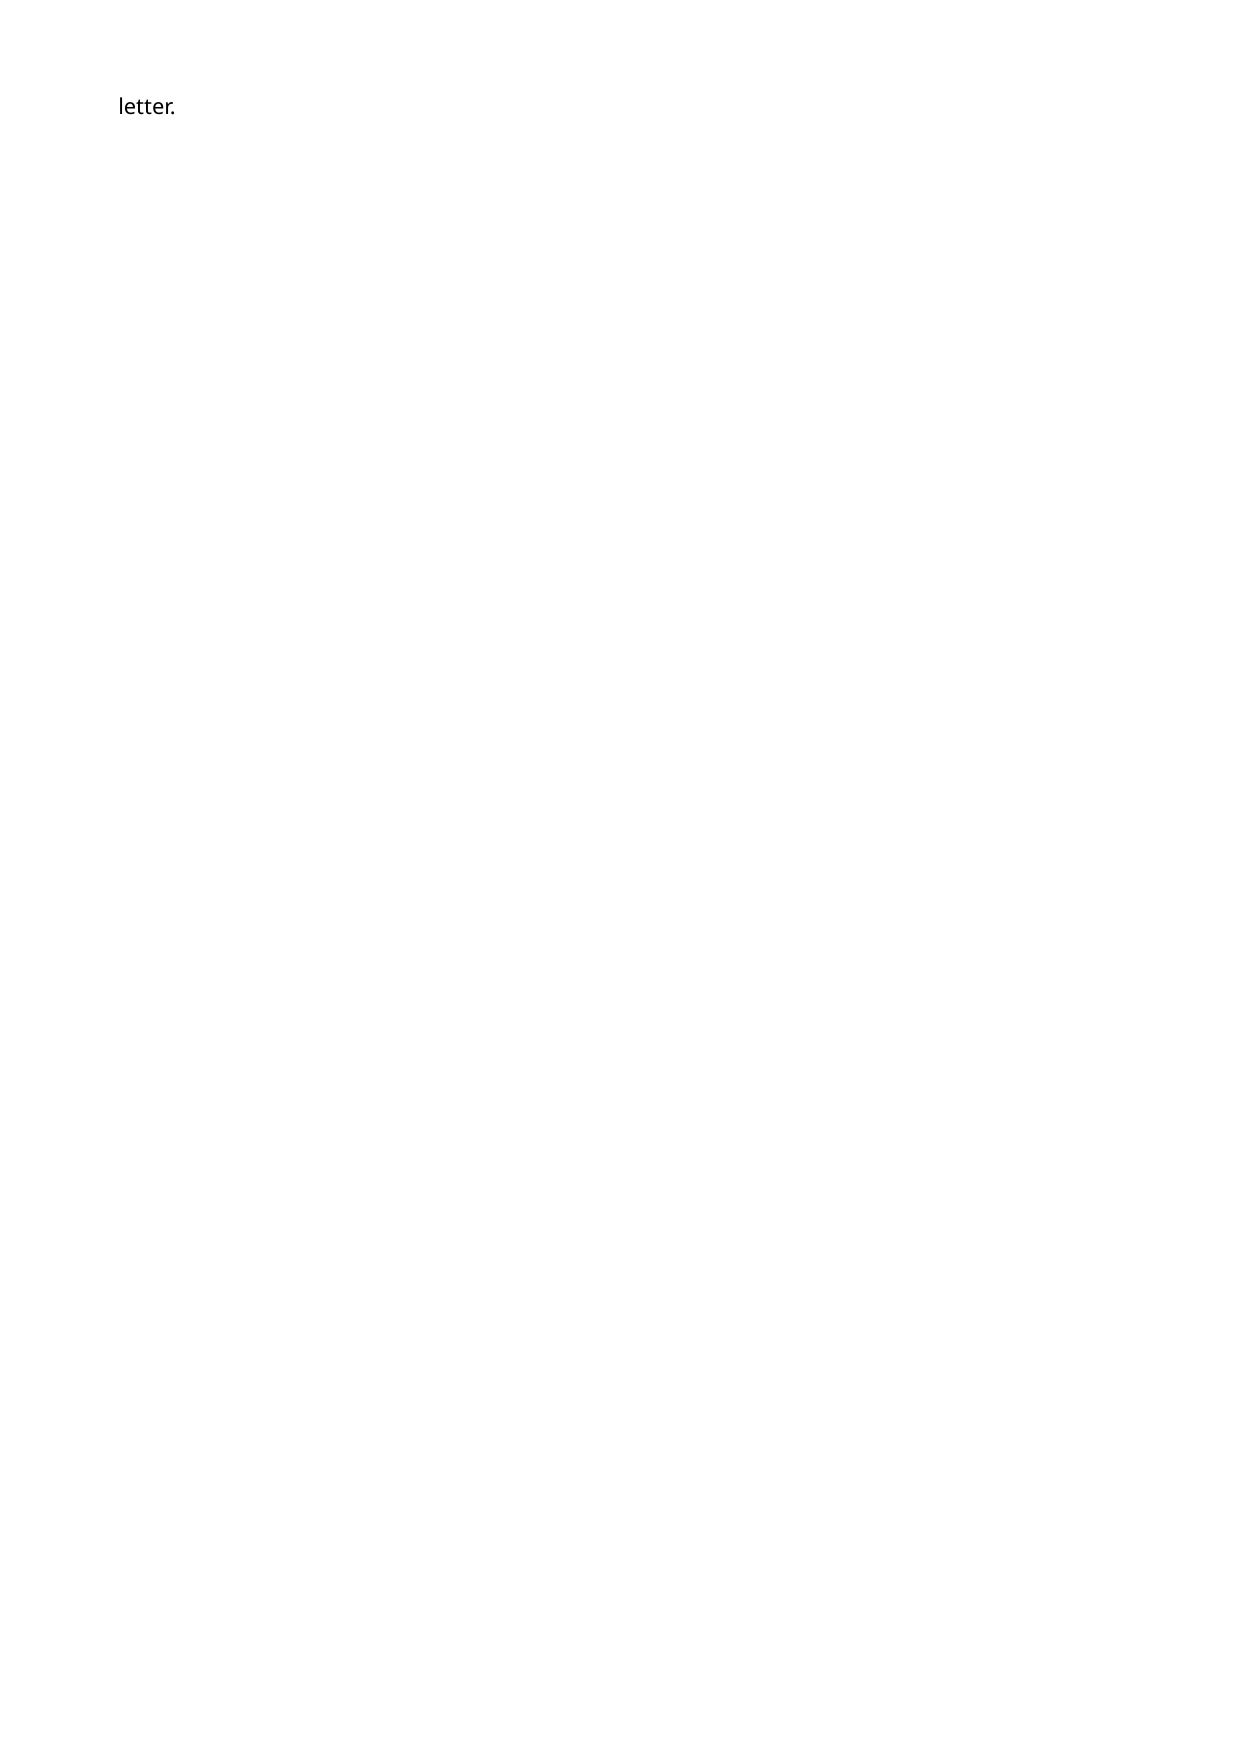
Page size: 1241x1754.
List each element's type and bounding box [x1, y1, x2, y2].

text [118, 89, 1122, 121]
